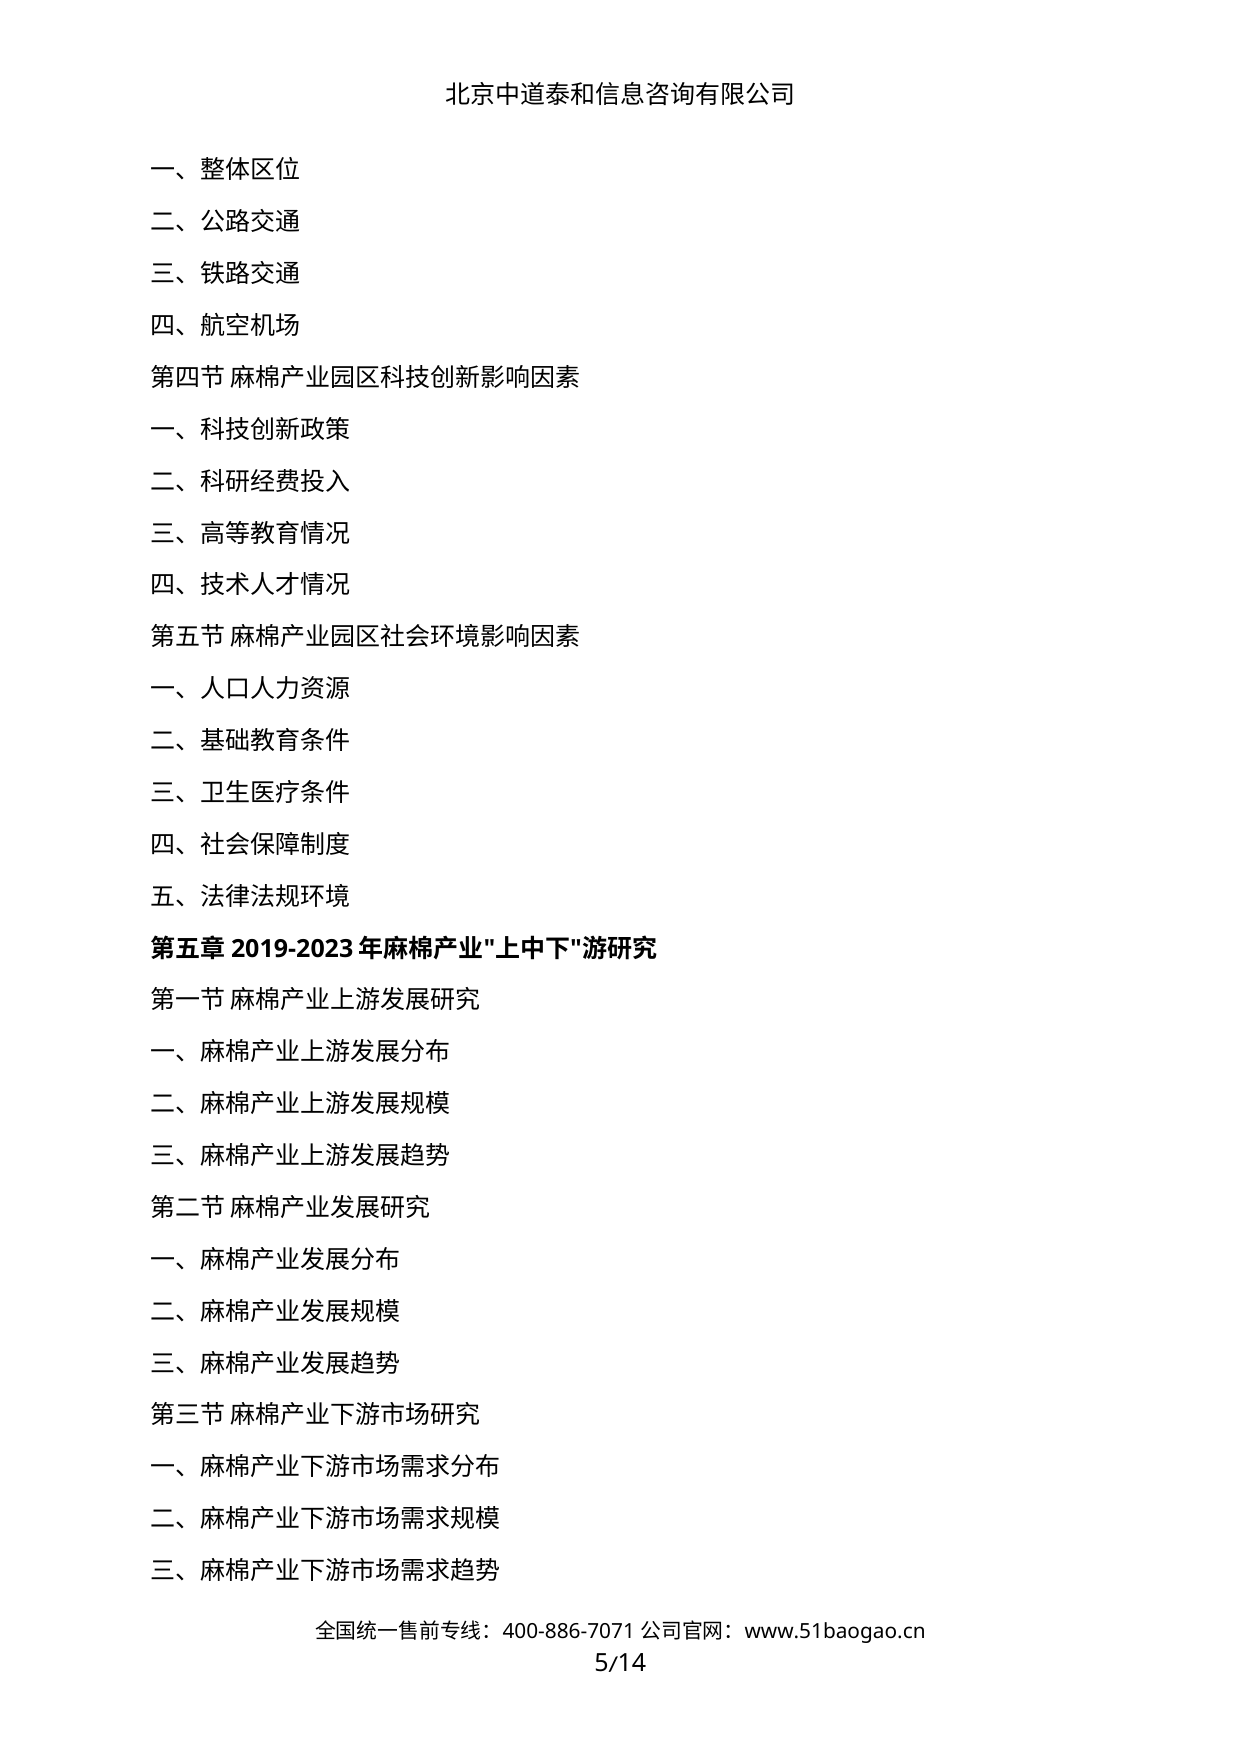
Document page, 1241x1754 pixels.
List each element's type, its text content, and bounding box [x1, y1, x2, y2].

text 一、麻棉产业上游发展分布 [150, 1032, 1090, 1068]
text 一、麻棉产业下游市场需求分布 [150, 1447, 1090, 1483]
text 第五节 麻棉产业园区社会环境影响因素 [150, 617, 1090, 653]
text 二、科研经费投入 [150, 461, 1090, 497]
text 第五章 2019-2023年麻棉产业"上中下"游研究 [150, 928, 1090, 964]
text 四、技术人才情况 [150, 565, 1090, 601]
text 三、麻棉产业发展趋势 [150, 1343, 1090, 1379]
text 三、卫生医疗条件 [150, 772, 1090, 809]
text 三、铁路交通 [150, 254, 1090, 290]
text 四、航空机场 [150, 306, 1090, 342]
text 第一节 麻棉产业上游发展研究 [150, 980, 1090, 1016]
text 二、麻棉产业下游市场需求规模 [150, 1499, 1090, 1535]
text 三、高等教育情况 [150, 513, 1090, 549]
text 第二节 麻棉产业发展研究 [150, 1187, 1090, 1224]
text 五、法律法规环境 [150, 876, 1090, 912]
text 第三节 麻棉产业下游市场研究 [150, 1395, 1090, 1431]
text 一、科技创新政策 [150, 409, 1090, 446]
text 三、麻棉产业下游市场需求趋势 [150, 1551, 1090, 1587]
text 二、麻棉产业上游发展规模 [150, 1084, 1090, 1120]
text 一、整体区位 [150, 150, 1090, 186]
text 一、麻棉产业发展分布 [150, 1239, 1090, 1276]
text 二、公路交通 [150, 202, 1090, 238]
text 第四节 麻棉产业园区科技创新影响因素 [150, 357, 1090, 394]
text 三、麻棉产业上游发展趋势 [150, 1136, 1090, 1172]
text 一、人口人力资源 [150, 669, 1090, 705]
text 二、麻棉产业发展规模 [150, 1291, 1090, 1327]
text 四、社会保障制度 [150, 824, 1090, 861]
text 二、基础教育条件 [150, 721, 1090, 757]
